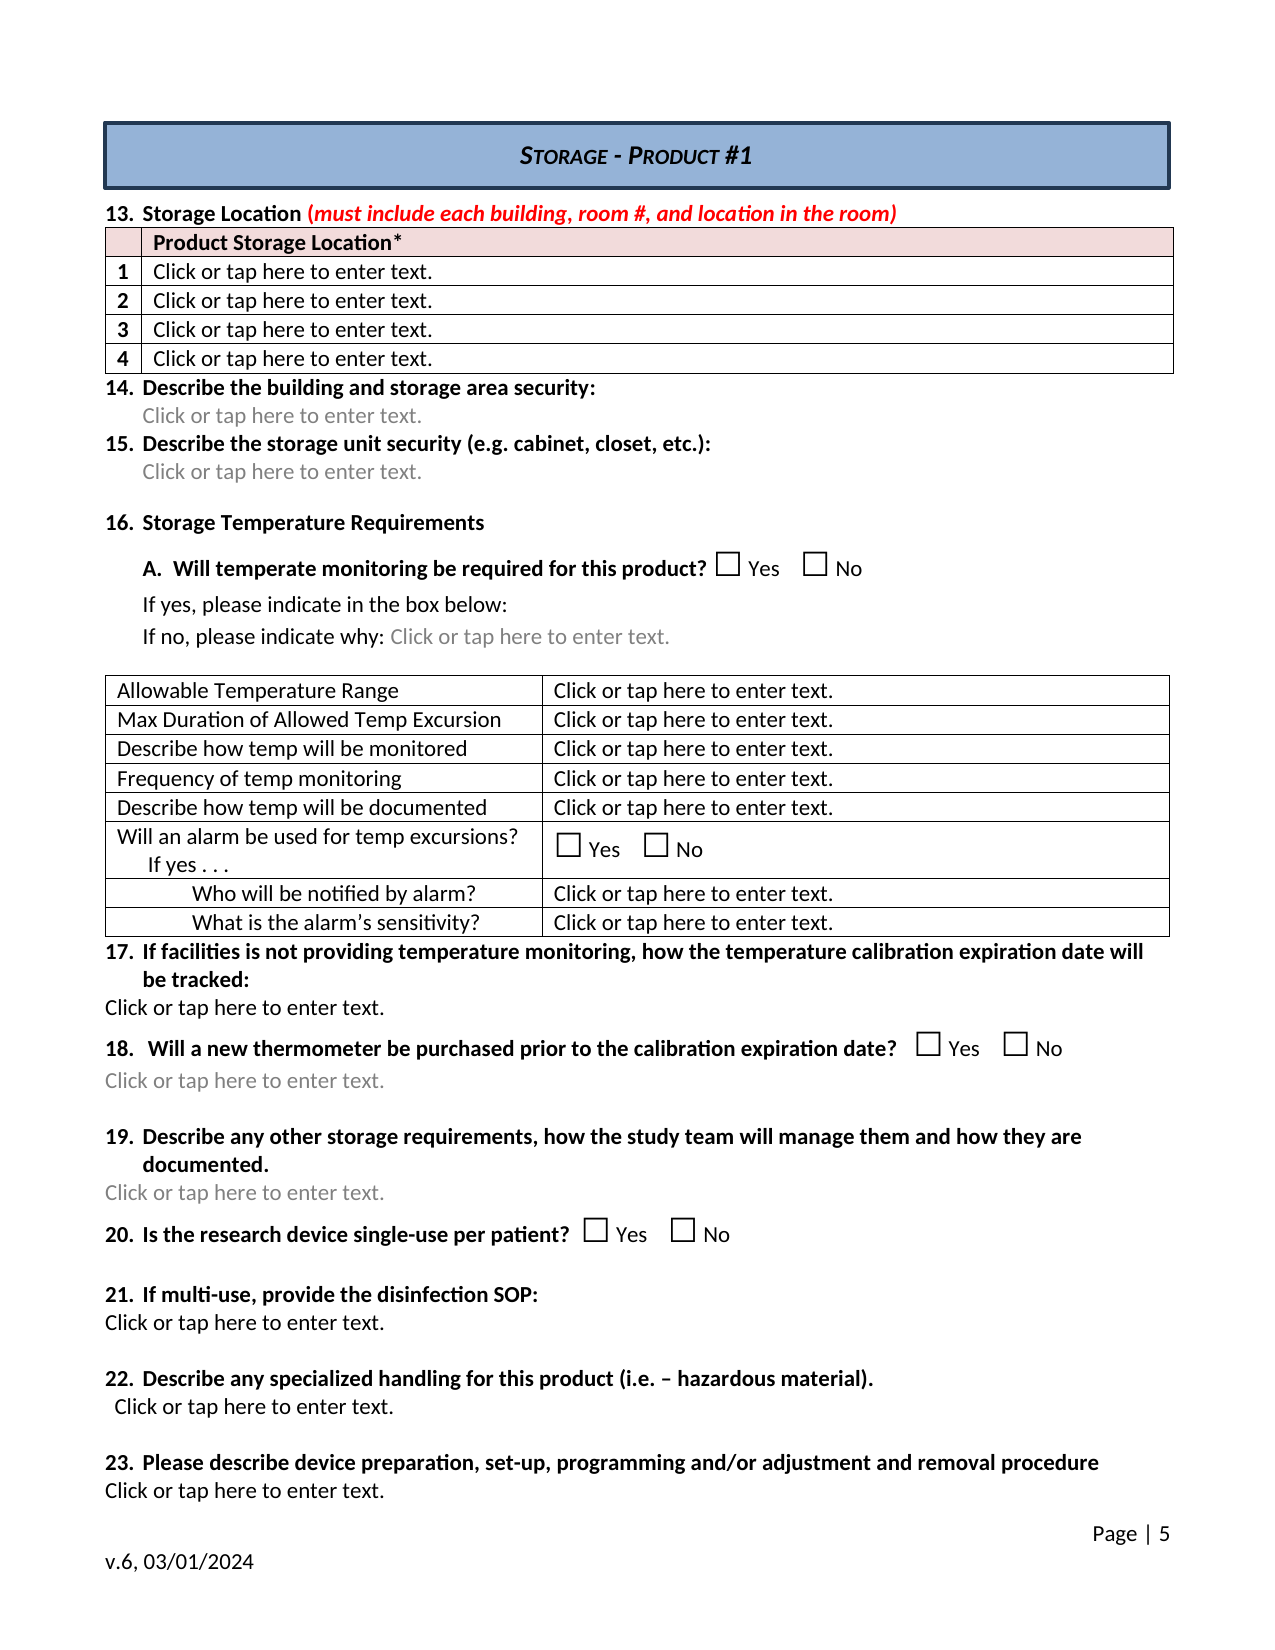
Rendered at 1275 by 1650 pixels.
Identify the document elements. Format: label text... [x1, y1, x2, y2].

table_header Allowable Temperature Range [106, 676, 542, 704]
table_cell Who will be notified by alarm? [106, 879, 542, 907]
table_cell Describe how temp will be monitored [106, 735, 542, 763]
table_cell 1 [106, 257, 141, 285]
table_header Product Storage Location* [142, 228, 1173, 256]
list Describe any specialized handling for this product (i.e. – hazardous material). [105, 1364, 1170, 1392]
table_cell 2 [106, 286, 141, 314]
list Is the research device single-use per patient? Yes No [105, 1207, 1170, 1280]
table_cell What is the alarm’s sensitivity? [106, 908, 542, 936]
table_cell Will an alarm be used for temp excursions? If yes . . . [106, 822, 542, 878]
list If multi-use, provide the disinfection SOP: [105, 1280, 1170, 1308]
list Describe the storage unit security (e.g. cabinet, closet, etc.): [105, 429, 1170, 486]
list Storage Temperature Requirements [105, 508, 1170, 536]
table_cell Max Duration of Allowed Temp Excursion [106, 706, 542, 733]
table_cell Describe how temp will be documented [106, 793, 542, 821]
table_cell Frequency of temp monitoring [106, 764, 542, 792]
table_cell Yes No [543, 822, 1169, 878]
list Storage Location (must include each building, room #, and location in the room) [105, 199, 1170, 227]
list A. Will temperate monitoring be required for this product? Yes No If yes, please indicate in the box below: If no, please indicate why: [142, 541, 1170, 650]
text Storage - Product #1 [105, 138, 1170, 171]
table_header [106, 228, 141, 256]
list Describe the building and storage area security: [105, 374, 1170, 429]
table_cell 4 [106, 344, 141, 372]
list Will a new thermometer be purchased prior to the calibration expiration date? Yes No [105, 1021, 1170, 1066]
list Describe any other storage requirements, how the study team will manage them and how they are documented. [105, 1122, 1170, 1178]
table_cell 3 [106, 315, 141, 343]
list If facilities is not providing temperature monitoring, how the temperature calibration expiration date will be tracked: [105, 937, 1170, 993]
list Please describe device preparation, set-up, programming and/or adjustment and removal procedure [105, 1448, 1170, 1476]
